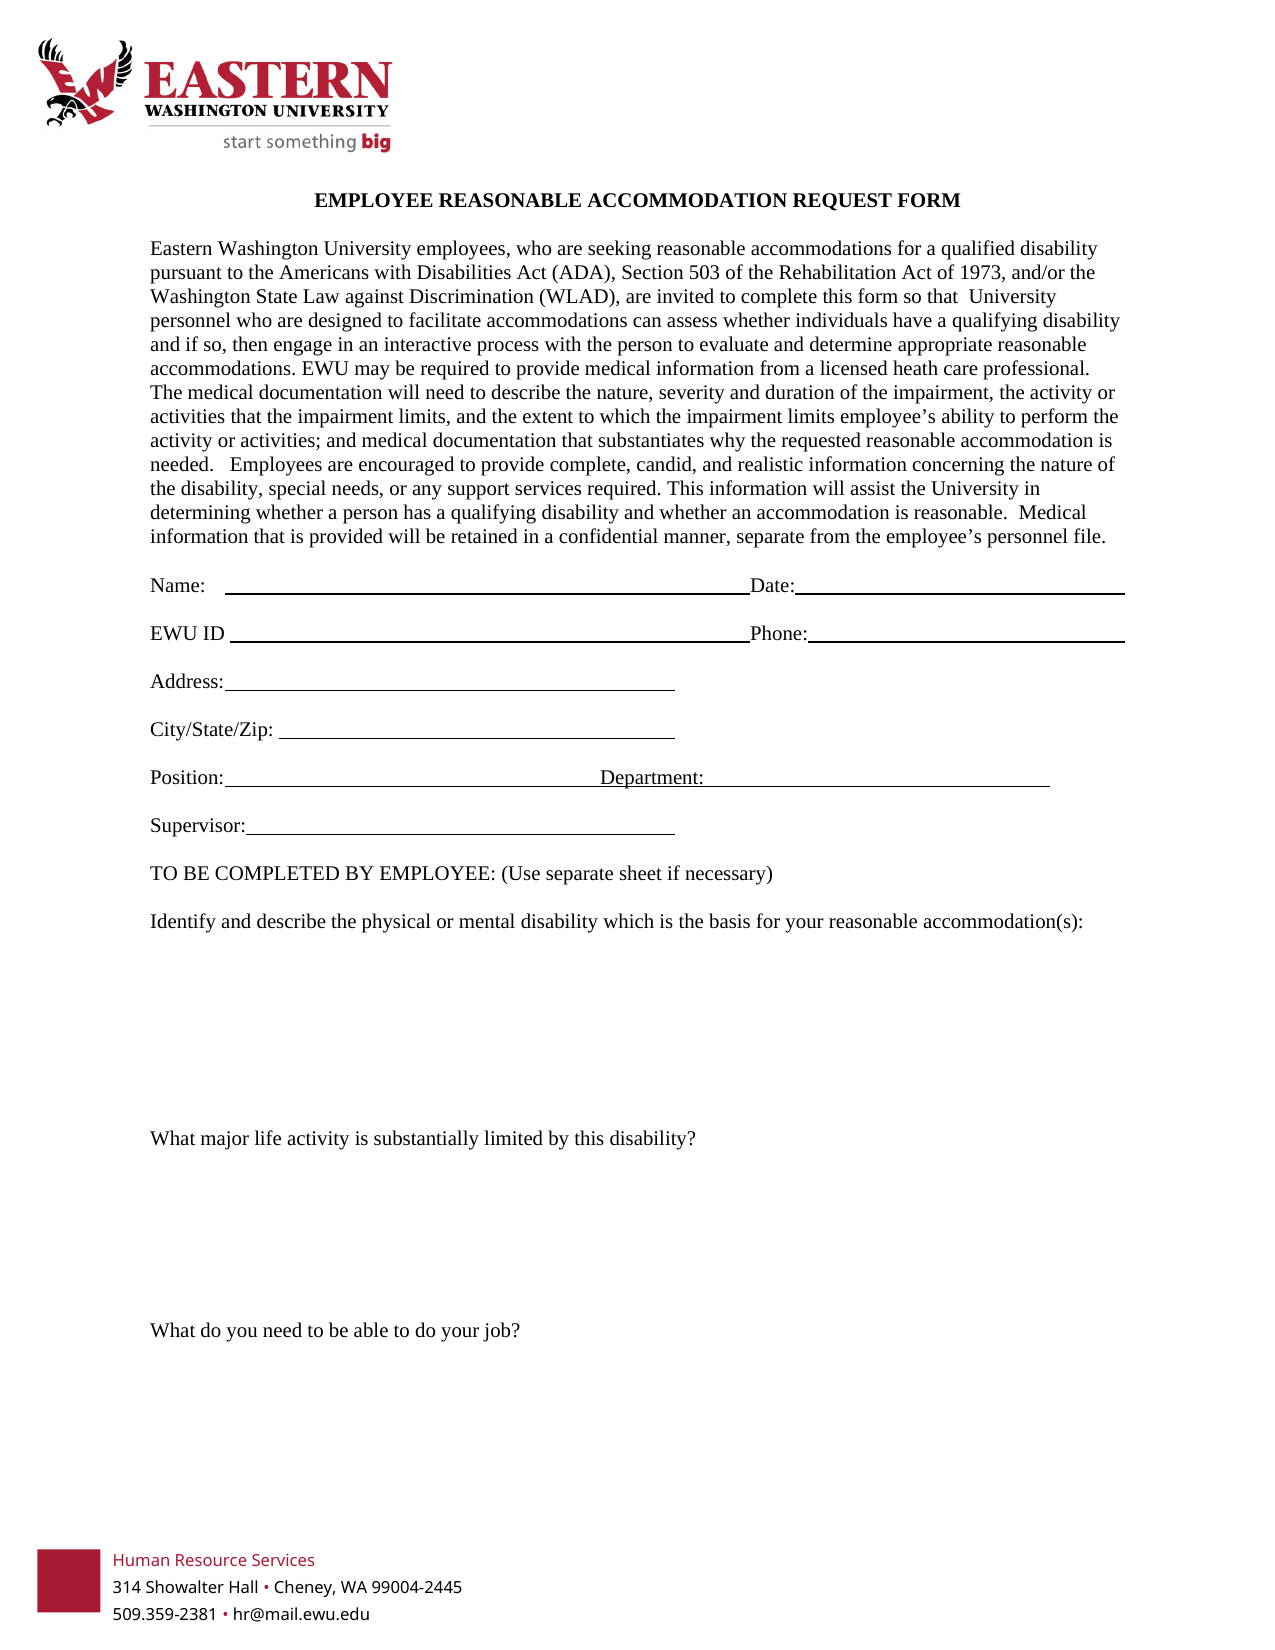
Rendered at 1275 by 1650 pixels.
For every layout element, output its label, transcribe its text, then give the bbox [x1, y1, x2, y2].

text Supervisor: [150, 813, 1125, 837]
text Identify and describe the physical or mental disability which is the basis for your reasonable accommodation(s): [150, 909, 1125, 933]
picture [37, 37, 394, 157]
text Eastern Washington University employees, who are seeking reasonable accommodations for a qualified disability pursuant to the Americans with Disabilities Act (ADA), Section 503 of the Rehabilitation Act of 1973, and/or the Washington State Law against Discrimination (WLAD), are invited to complete this form so that University personnel who are designed to facilitate accommodations can assess whether individuals have a qualifying disability and if so, then engage in an interactive process with the person to evaluate and determine appropriate reasonable accommodations. EWU may be required to provide medical information from a licensed heath care professional. The medical documentation will need to describe the nature, severity and duration of the impairment, the activity or activities that the impairment limits, and the extent to which the impairment limits employee’s ability to perform the activity or activities; and medical documentation that substantiates why the requested reasonable accommodation is needed. Employees are encouraged to provide complete, candid, and realistic information concerning the nature of the disability, special needs, or any support services required. This information will assist the University in determining whether a person has a qualifying disability and whether an accommodation is reasonable. Medical information that is provided will be retained in a confidential manner, separate from the employee’s personnel file. [150, 236, 1125, 548]
text Position: Department: [150, 765, 1125, 789]
text Name: Date: [150, 572, 1125, 597]
text What do you need to be able to do your job? [150, 1318, 1125, 1342]
text City/State/Zip: [150, 717, 1125, 741]
text TO BE COMPLETED BY EMPLOYEE: (Use separate sheet if necessary) [150, 861, 1125, 885]
text EWU ID Phone: [150, 621, 1125, 645]
text Address: [150, 669, 1125, 693]
text What major life activity is substantially limited by this disability? [150, 1126, 1125, 1150]
text EMPLOYEE REASONABLE ACCOMMODATION REQUEST FORM [150, 187, 1125, 212]
